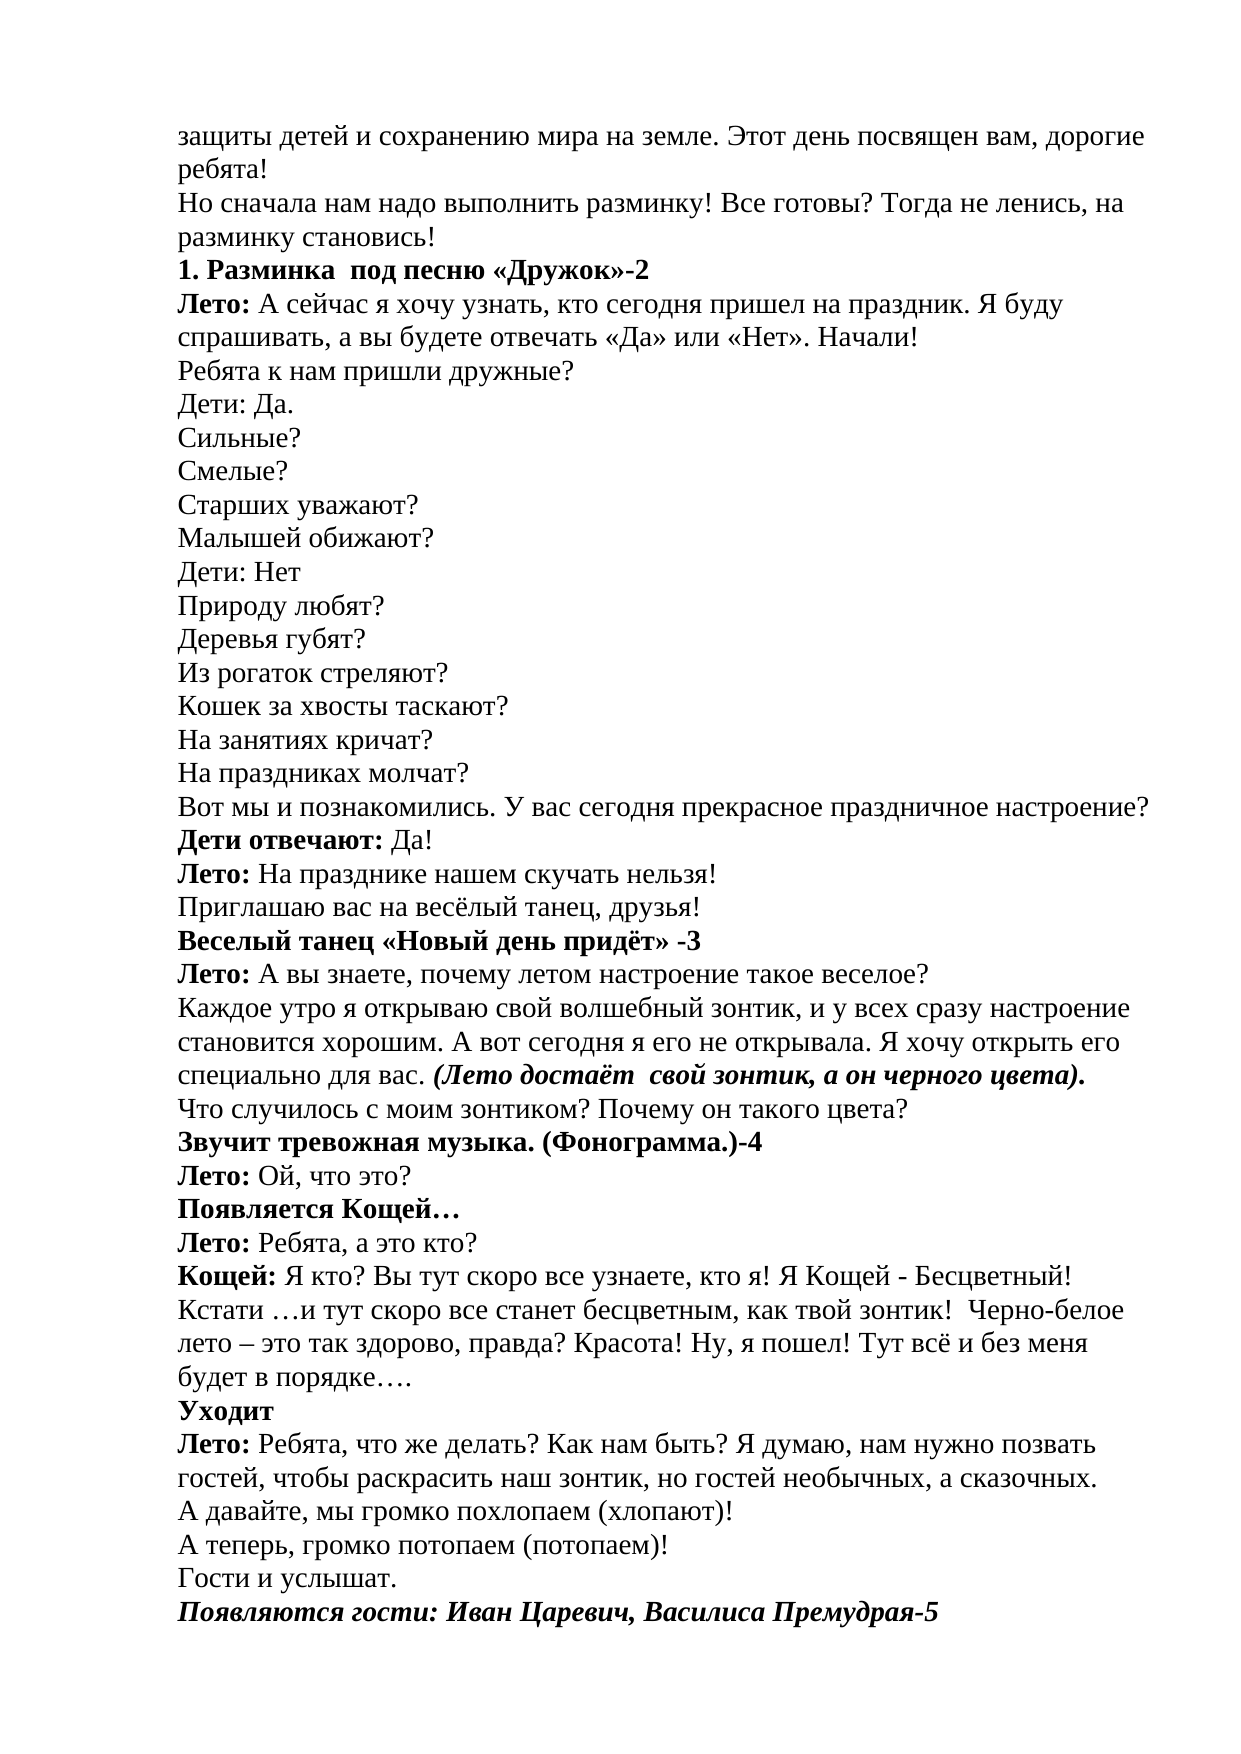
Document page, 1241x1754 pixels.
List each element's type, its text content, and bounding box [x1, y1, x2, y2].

text Смелые? [177, 453, 1152, 487]
text На праздниках молчат? [177, 755, 1152, 789]
text Лето: Ребята, что же делать? Как нам быть? Я думаю, нам нужно позвать гостей, чтобы раскрасить наш зонтик, но гостей необычных, а сказочных. [177, 1426, 1152, 1493]
text Природу любят? [177, 588, 1152, 621]
text На занятиях кричат? [177, 722, 1152, 755]
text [177, 118, 1152, 185]
text Появляются гости: Иван Царевич, Василиса Премудрая-5 [177, 1594, 1152, 1627]
text Из рогаток стреляют? [177, 655, 1152, 688]
text Ребята к нам пришли дружные? [177, 353, 1152, 386]
text Но сначала нам надо выполнить разминку! Все готовы? Тогда не ленись, на разминку становись! [177, 185, 1152, 252]
text Дети: Нет [177, 554, 1152, 588]
text 1. Разминка под песню «Дружок»-2 [177, 252, 1152, 286]
text Старших уважают? [177, 487, 1152, 521]
text Вот мы и познакомились. У вас сегодня прекрасное праздничное настроение? [177, 789, 1152, 822]
text Лето: А вы знаете, почему летом настроение такое веселое? [177, 957, 1152, 990]
text Кошек за хвосты таскают? [177, 688, 1152, 722]
text Лето: Ой, что это? [177, 1158, 1152, 1191]
text Кощей: Я кто? Вы тут скоро все узнаете, кто я! Я Кощей - Бесцветный! Кстати …и тут скоро все станет бесцветным, как твой зонтик! Черно-белое лето – это так здорово, правда? Красота! Ну, я пошел! Тут всё и без меня будет в порядке…. [177, 1258, 1152, 1393]
text Дети: Да. [177, 386, 1152, 420]
text А давайте, мы громко похлопаем (хлопают)! [177, 1493, 1152, 1527]
text Сильные? [177, 420, 1152, 453]
text Лето: На празднике нашем скучать нельзя! [177, 856, 1152, 889]
text Звучит тревожная музыка. (Фонограмма.)-4 [177, 1124, 1152, 1158]
text Появляется Кощей… [177, 1191, 1152, 1225]
text А теперь, громко потопаем (потопаем)! [177, 1527, 1152, 1560]
text Лето: Ребята, а это кто? [177, 1225, 1152, 1258]
text Малышей обижают? [177, 521, 1152, 554]
text Лето: А сейчас я хочу узнать, кто сегодня пришел на праздник. Я буду спрашивать, а вы будете отвечать «Да» или «Нет». Начали! [177, 286, 1152, 353]
text Гости и услышат. [177, 1560, 1152, 1594]
text Уходит [177, 1393, 1152, 1426]
text Что случилось с моим зонтиком? Почему он такого цвета? [177, 1091, 1152, 1124]
text Деревья губят? [177, 621, 1152, 655]
text Каждое утро я открываю свой волшебный зонтик, и у всех сразу настроение становится хорошим. А вот сегодня я его не открывала. Я хочу открыть его специально для вас. (Лето достаёт свой зонтик, а он черного цвета). [177, 990, 1152, 1091]
text Дети отвечают: Да! [177, 822, 1152, 856]
text Приглашаю вас на весёлый танец, друзья! [177, 889, 1152, 923]
text Веселый танец «Новый день придёт» -3 [177, 923, 1152, 957]
